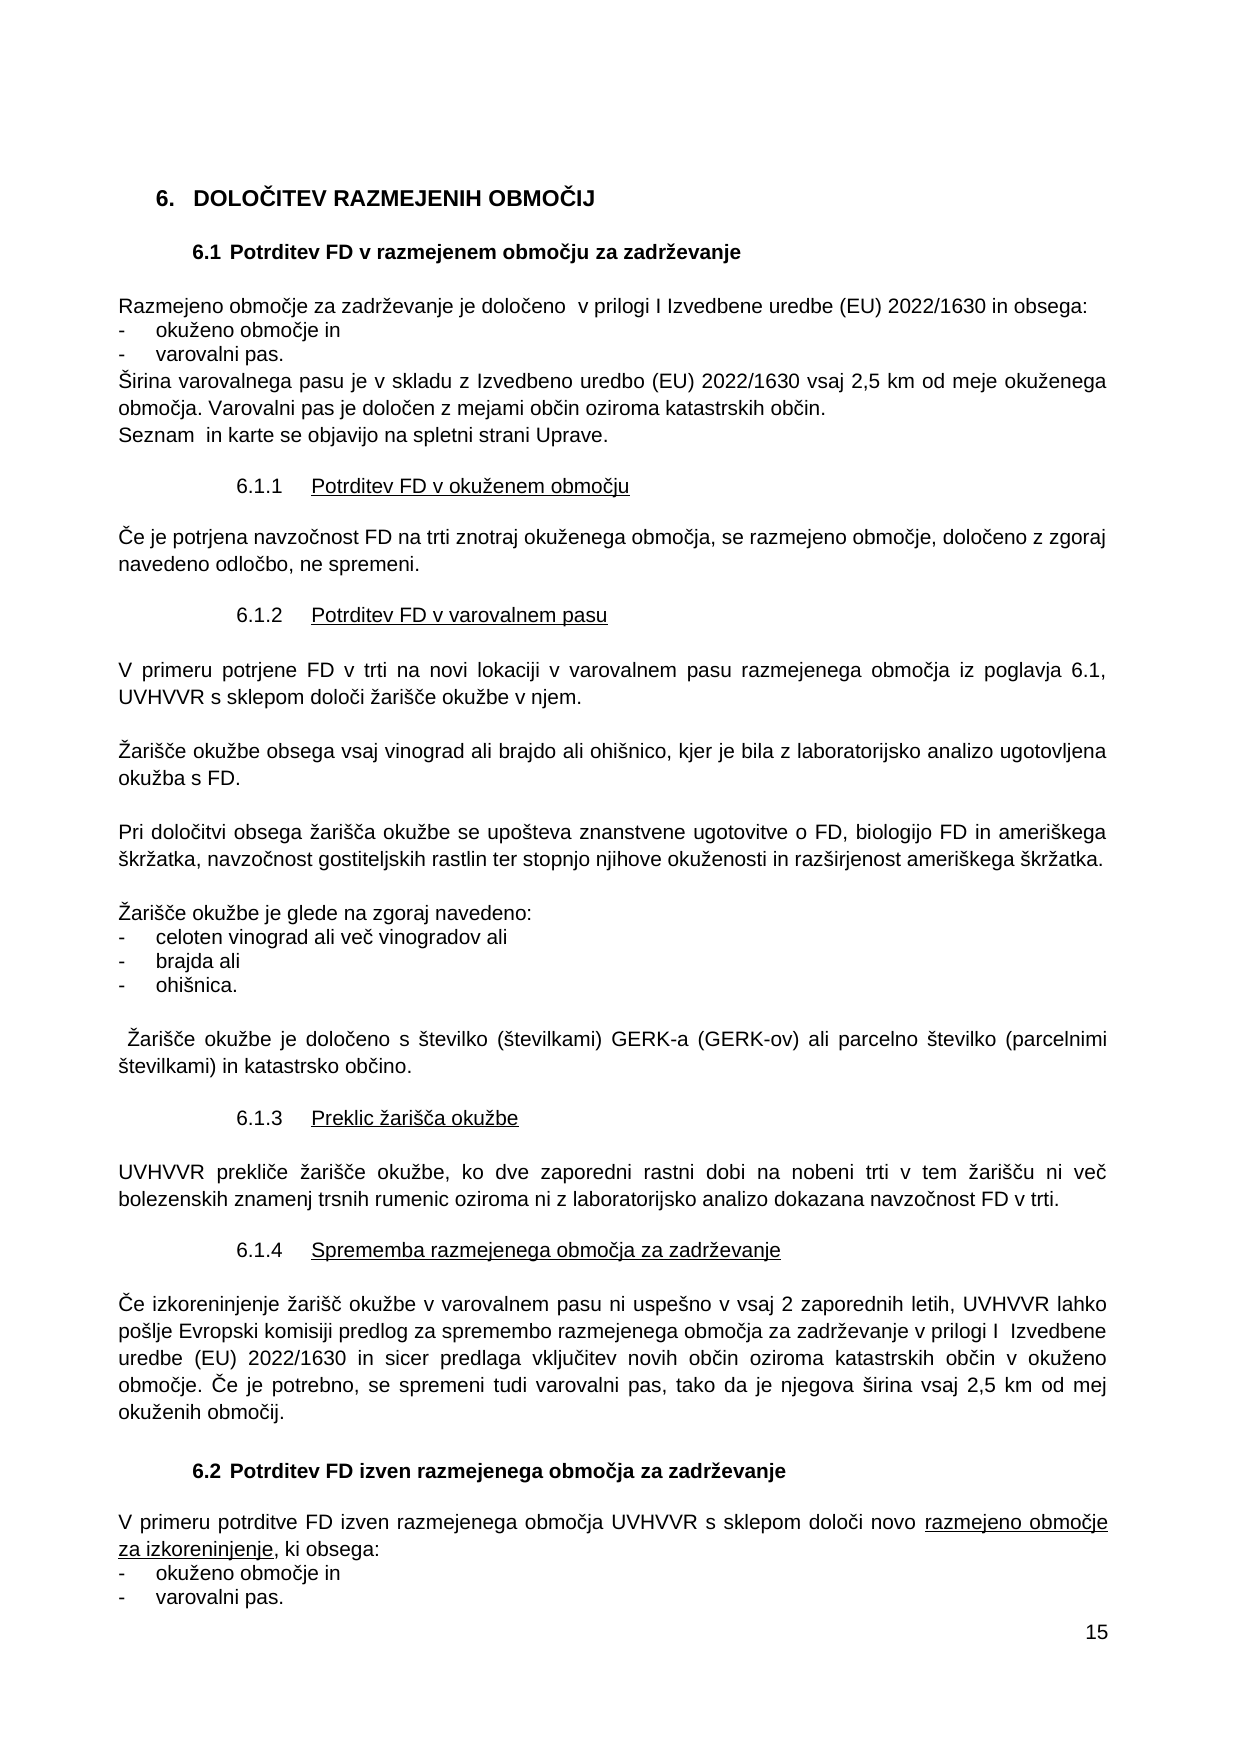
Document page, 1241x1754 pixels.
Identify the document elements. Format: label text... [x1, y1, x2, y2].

text Pri določitvi obsega žarišča okužbe se upošteva znanstvene ugotovitve o FD, biologijo FD in ameriškega škržatka, navzočnost gostiteljskih rastlin ter stopnjo njihove okuženosti in razširjenost ameriškega škržatka. [118, 817, 1108, 871]
title Preklic žarišča okužbe [236, 1105, 1108, 1129]
list okuženo območje in [118, 318, 1108, 342]
list varovalni pas. [118, 342, 1108, 366]
text Žarišče okužbe je glede na zgoraj navedeno: [118, 898, 1108, 925]
text Če je potrjena navzočnost FD na trti znotraj okuženega območja, se razmejeno območje, določeno z zgoraj navedeno odločbo, ne spremeni. [118, 522, 1108, 576]
text UVHVVR prekliče žarišče okužbe, ko dve zaporedni rastni dobi na nobeni trti v tem žarišču ni več bolezenskih znamenj trsnih rumenic oziroma ni z laboratorijsko analizo dokazana navzočnost FD v trti. [118, 1156, 1108, 1211]
text V primeru potrjene FD v trti na novi lokaciji v varovalnem pasu razmejenega območja iz poglavja 6.1, UVHVVR s sklepom določi žarišče okužbe v njem. [118, 654, 1108, 708]
title Sprememba razmejenega območja za zadrževanje [236, 1238, 1108, 1262]
title Potrditev FD v varovalnem pasu [236, 603, 1108, 627]
list varovalni pas. [118, 1584, 1108, 1608]
text Razmejeno območje za zadrževanje je določeno v prilogi I Izvedbene uredbe (EU) 2022/1630 in obsega: [118, 291, 1108, 318]
text Širina varovalnega pasu je v skladu z Izvedbeno uredbo (EU) 2022/1630 vsaj 2,5 km od meje okuženega območja. Varovalni pas je določen z mejami občin oziroma katastrskih občin. [118, 366, 1108, 420]
text Če izkoreninjenje žarišč okužbe v varovalnem pasu ni uspešno v vsaj 2 zaporednih letih, UVHVVR lahko pošlje Evropski komisiji predlog za spremembo razmejenega območja za zadrževanje v prilogi I Izvedbene uredbe (EU) 2022/1630 in sicer predlaga vključitev novih občin oziroma katastrskih občin v okuženo območje. Če je potrebno, se spremeni tudi varovalni pas, tako da je njegova širina vsaj 2,5 km od mej okuženih območij. [118, 1289, 1108, 1424]
list brajda ali [118, 949, 1108, 973]
text V primeru potrditve FD izven razmejenega območja UVHVVR s sklepom določi novo razmejeno območje za izkoreninjenje, ki obsega: [118, 1506, 1108, 1561]
list celoten vinograd ali več vinogradov ali [118, 925, 1108, 949]
text Žarišče okužbe je določeno s številko (številkami) GERK-a (GERK-ov) ali parcelno številko (parcelnimi številkami) in katastrsko občino. [118, 1024, 1108, 1078]
title Potrditev FD izven razmejenega območja za zadrževanje [192, 1455, 1108, 1482]
title Potrditev FD v okuženem območju [236, 474, 1108, 498]
list ohišnica. [118, 973, 1108, 997]
title DOLOČITEV RAZMEJENIH OBMOČIJ [156, 185, 1108, 212]
list okuženo območje in [118, 1561, 1108, 1584]
title Potrditev FD v razmejenem območju za zadrževanje [192, 237, 1108, 264]
text Seznam in karte se objavijo na spletni strani Uprave. [118, 420, 1108, 447]
text Žarišče okužbe obsega vsaj vinograd ali brajdo ali ohišnico, kjer je bila z laboratorijsko analizo ugotovljena okužba s FD. [118, 736, 1108, 790]
